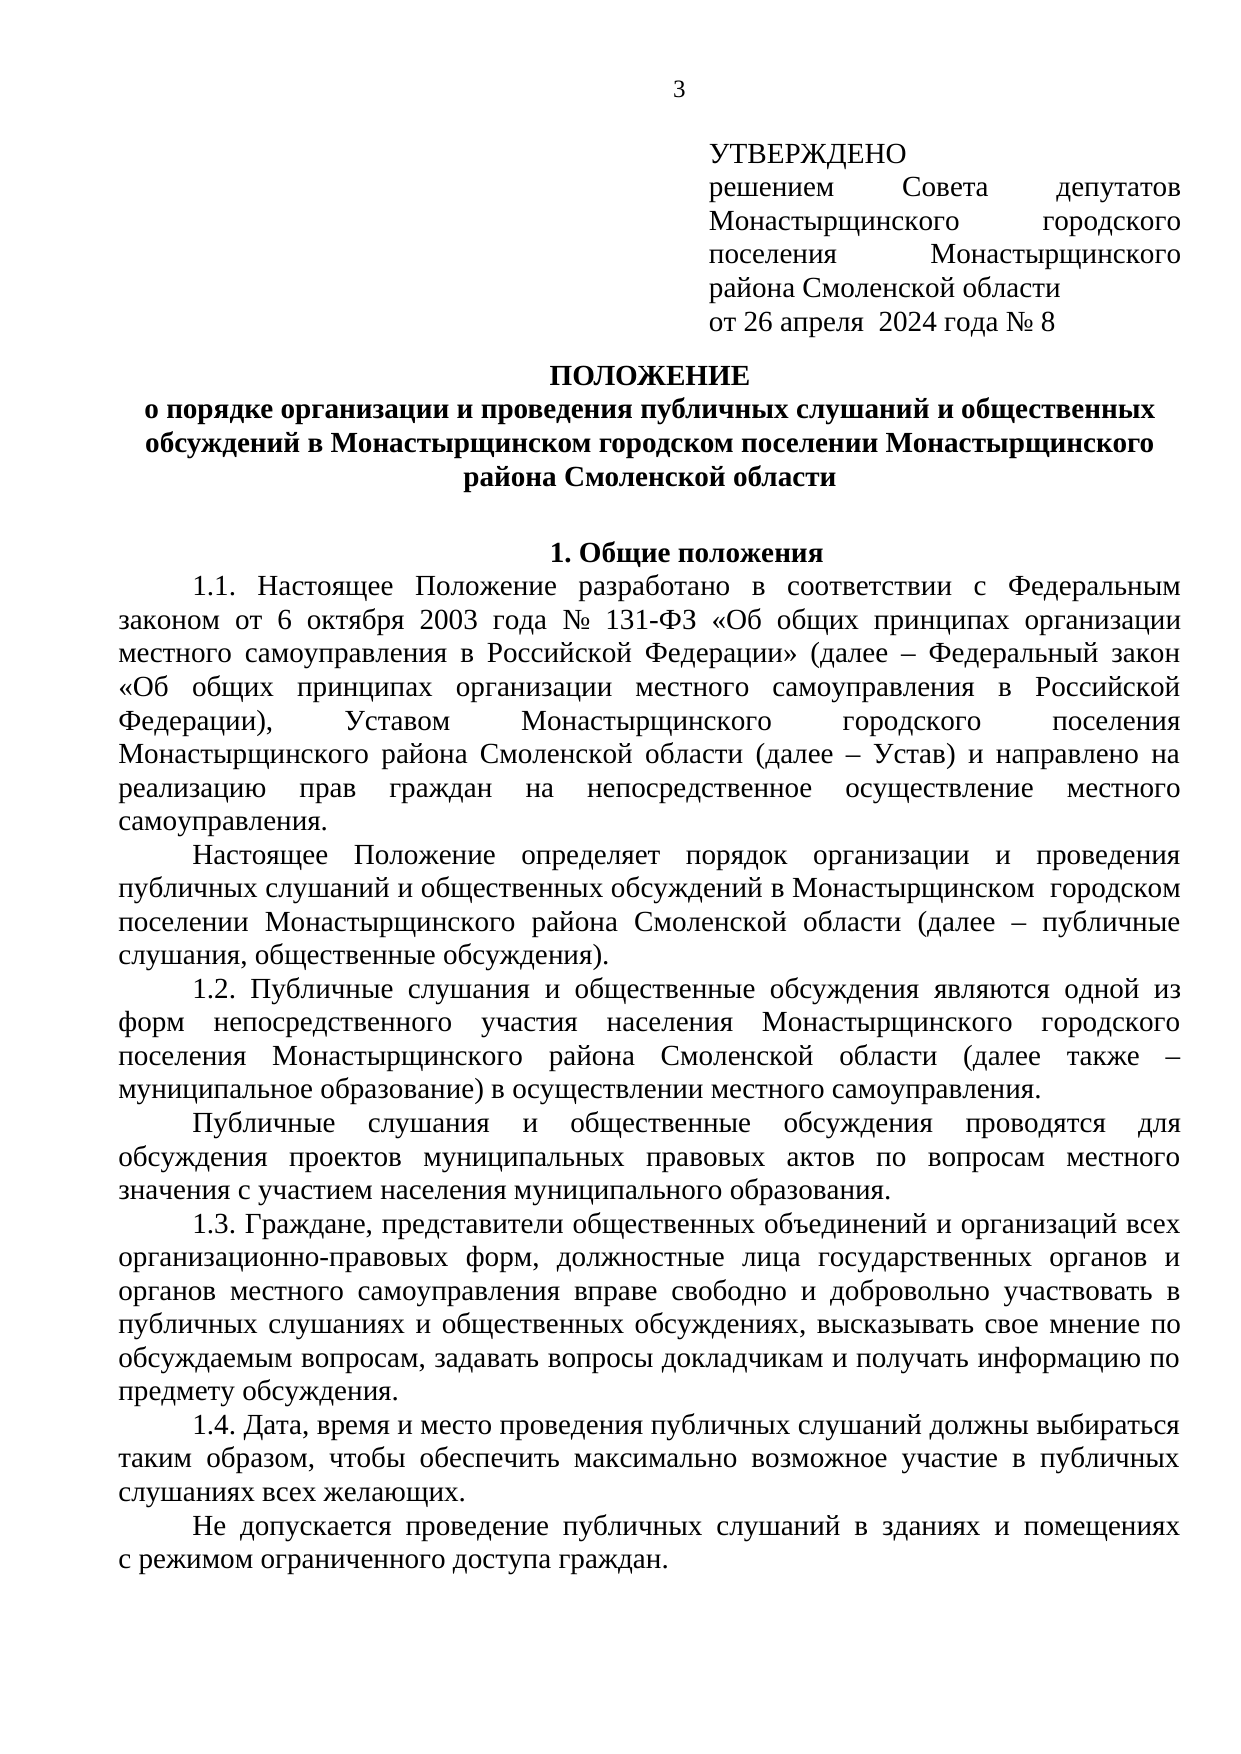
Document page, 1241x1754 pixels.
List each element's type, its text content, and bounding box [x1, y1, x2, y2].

title ПОЛОЖЕНИЕ [118, 358, 1181, 392]
text Настоящее Положение определяет порядок организации и проведения публичных слушаний и общественных обсуждений в Монастырщинском городском поселении Монастырщинского района Смоленской области (далее – публичные слушания, общественные обсуждения). [118, 837, 1181, 971]
text 1.1. Настоящее Положение разработано в соответствии с Федеральным законом от 6 октября 2003 года № 131-ФЗ «Об общих принципах организации местного самоуправления в Российской Федерации» (далее – Федеральный закон «Об общих принципах организации местного самоуправления в Российской Федерации), Уставом Монастырщинского городского поселения Монастырщинского района Смоленской области (далее – Устав) и направлено на реализацию прав граждан на непосредственное осуществление местного самоуправления. [118, 568, 1181, 837]
text Не допускается проведение публичных слушаний в зданиях и помещениях с режимом ограниченного доступа граждан. [118, 1508, 1181, 1575]
text 1.3. Граждане, представители общественных объединений и организаций всех организационно-правовых форм, должностные лица государственных органов и органов местного самоуправления вправе свободно и добровольно участвовать в публичных слушаниях и общественных обсуждениях, высказывать свое мнение по обсуждаемым вопросам, задавать вопросы докладчикам и получать информацию по предмету обсуждения. [118, 1206, 1181, 1407]
text УТВЕРЖДЕНО [709, 136, 1181, 169]
title о порядке организации и проведения публичных слушаний и общественных обсуждений в Монастырщинском городском поселении Монастырщинского района Смоленской области [118, 392, 1181, 492]
text 1.4. Дата, время и место проведения публичных слушаний должны выбираться таким образом, чтобы обеспечить максимально возможное участие в публичных слушаниях всех желающих. [118, 1407, 1181, 1508]
text решением Совета депутатов Монастырщинского городского поселения Монастырщинского района Смоленской области [709, 169, 1181, 304]
text Публичные слушания и общественные обсуждения проводятся для обсуждения проектов муниципальных правовых актов по вопросам местного значения с участием населения муниципального образования. [118, 1105, 1181, 1206]
subtitle 1. Общие положения [118, 535, 1181, 568]
text 1.2. Публичные слушания и общественные обсуждения являются одной из форм непосредственного участия населения Монастырщинского городского поселения Монастырщинского района Смоленской области (далее также – муниципальное образование) в осуществлении местного самоуправления. [118, 971, 1181, 1105]
text от 26 апреля 2024 года № 8 [709, 304, 1181, 337]
